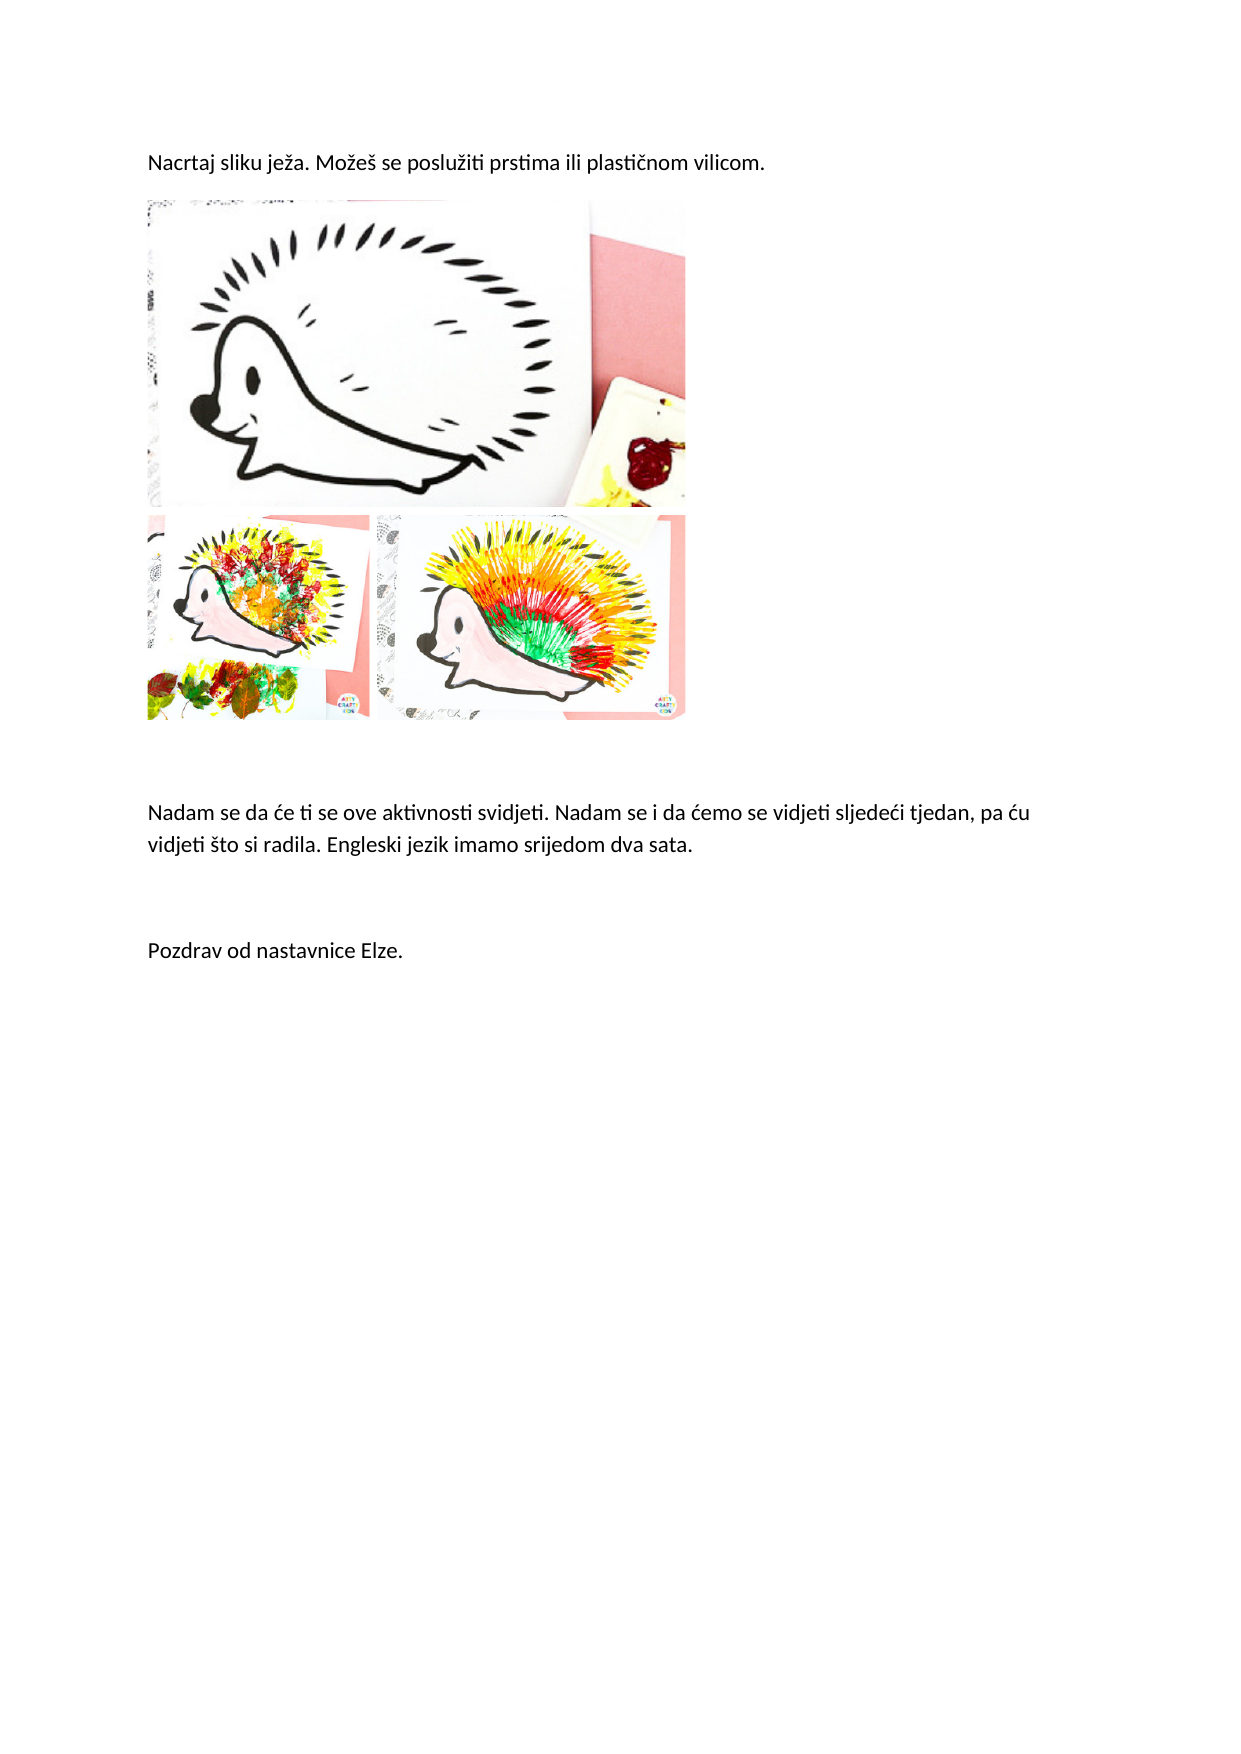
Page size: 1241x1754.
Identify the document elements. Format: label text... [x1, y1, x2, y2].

text Nacrtaj sliku ježa. Možeš se poslužiti prstima ili plastičnom vilicom. [148, 148, 1093, 176]
text Pozdrav od nastavnice Elze. [148, 936, 1093, 964]
text Nadam se da će ti se ove aktivnosti svidjeti. Nadam se i da ćemo se vidjeti sljedeći tjedan, pa ću vidjeti što si radila. Engleski jezik imamo srijedom dva sata. [148, 798, 1093, 858]
picture [147, 200, 686, 720]
